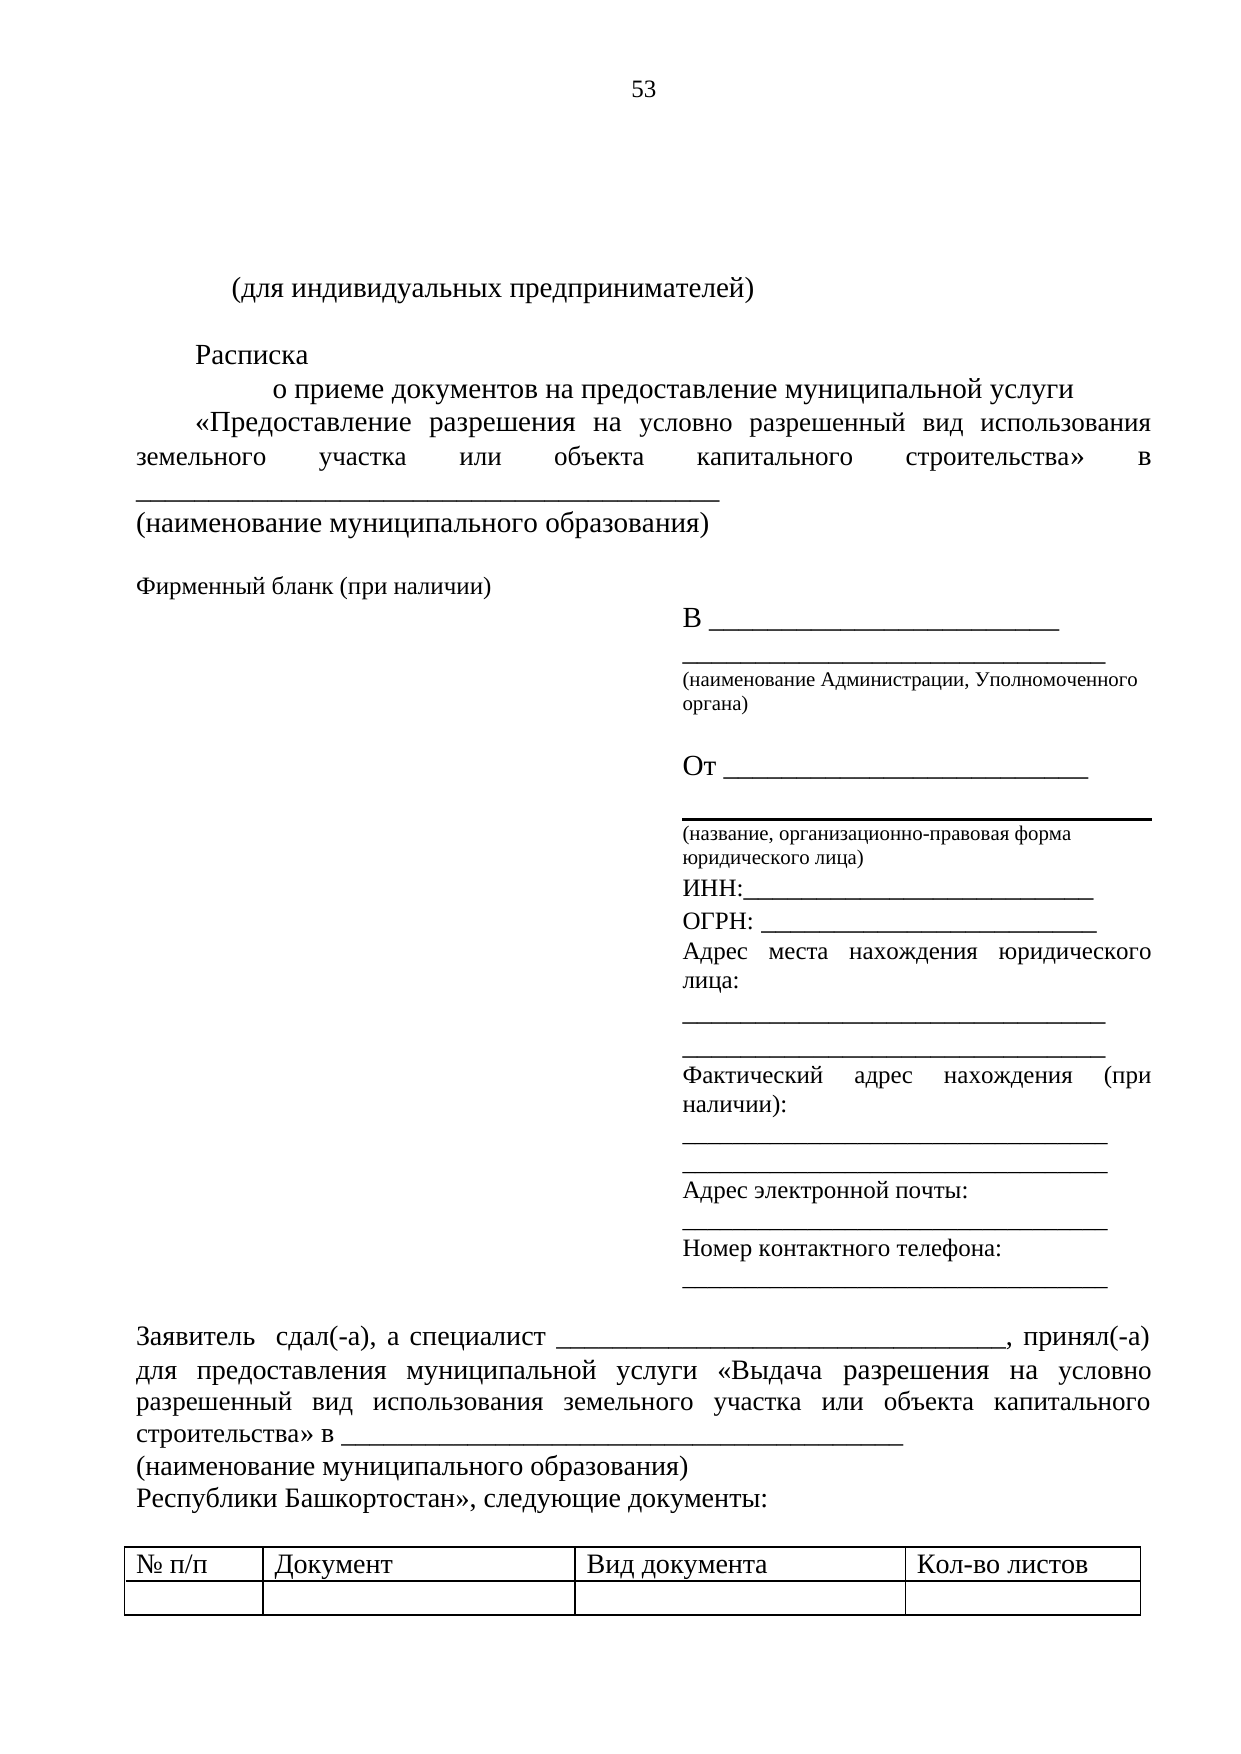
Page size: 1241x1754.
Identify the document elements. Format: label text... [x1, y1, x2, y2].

text (наименование муниципального образования) [136, 1449, 1152, 1481]
table_cell [264, 1582, 574, 1614]
text «Предоставление разрешения на условно разрешенный вид использования земельного участка или объекта капитального строительства» в ________________________________________ [136, 404, 1152, 505]
text (название, организационно-правовая форма юридического лица) [682, 821, 1152, 869]
table_cell [906, 1582, 1140, 1614]
table_cell [576, 1582, 905, 1614]
text Номер контактного телефона: [682, 1233, 1152, 1262]
text (для индивидуальных предпринимателей) [136, 270, 1152, 304]
text Адрес места нахождения юридического лица: [682, 936, 1152, 993]
text Республики Башкортостан», следующие документы: [136, 1481, 1152, 1514]
text Фактический адрес нахождения (при наличии): [682, 1061, 1152, 1118]
table_header Вид документа [576, 1548, 905, 1580]
text __________________________________ [682, 1262, 1152, 1291]
text ИНН:________________________ [682, 869, 1152, 902]
text (наименование муниципального образования) [136, 505, 1152, 539]
text _____________________________ _____________________________ [682, 993, 1152, 1061]
text Адрес электронной почты: [682, 1176, 1152, 1204]
text Фирменный бланк (при наличии) [136, 571, 1152, 600]
table_header Кол-во листов [906, 1548, 1140, 1580]
text __________________________________ __________________________________ [682, 1118, 1152, 1176]
text _____________________________ [682, 633, 1152, 667]
text о приеме документов на предоставление муниципальной услуги [136, 371, 1152, 404]
text В ________________________ [682, 600, 1152, 633]
text От _________________________ [682, 748, 1152, 782]
text Расписка [136, 337, 1152, 371]
text Заявитель сдал(-а), а специалист ________________________________, принял(-a) для предоставления муниципальной услуги «Выдача разрешения на условно разрешенный вид использования земельного участка или объекта капитального строительства» в ________________________________________ [136, 1319, 1152, 1449]
table_cell [125, 1581, 262, 1614]
table_header № п/п [125, 1548, 262, 1580]
table_header Документ [264, 1548, 574, 1580]
text ОГРН: _______________________ [682, 902, 1152, 936]
text (наименование Администрации, Уполномоченного органа) [682, 667, 1152, 715]
text __________________________________ [682, 1204, 1152, 1233]
